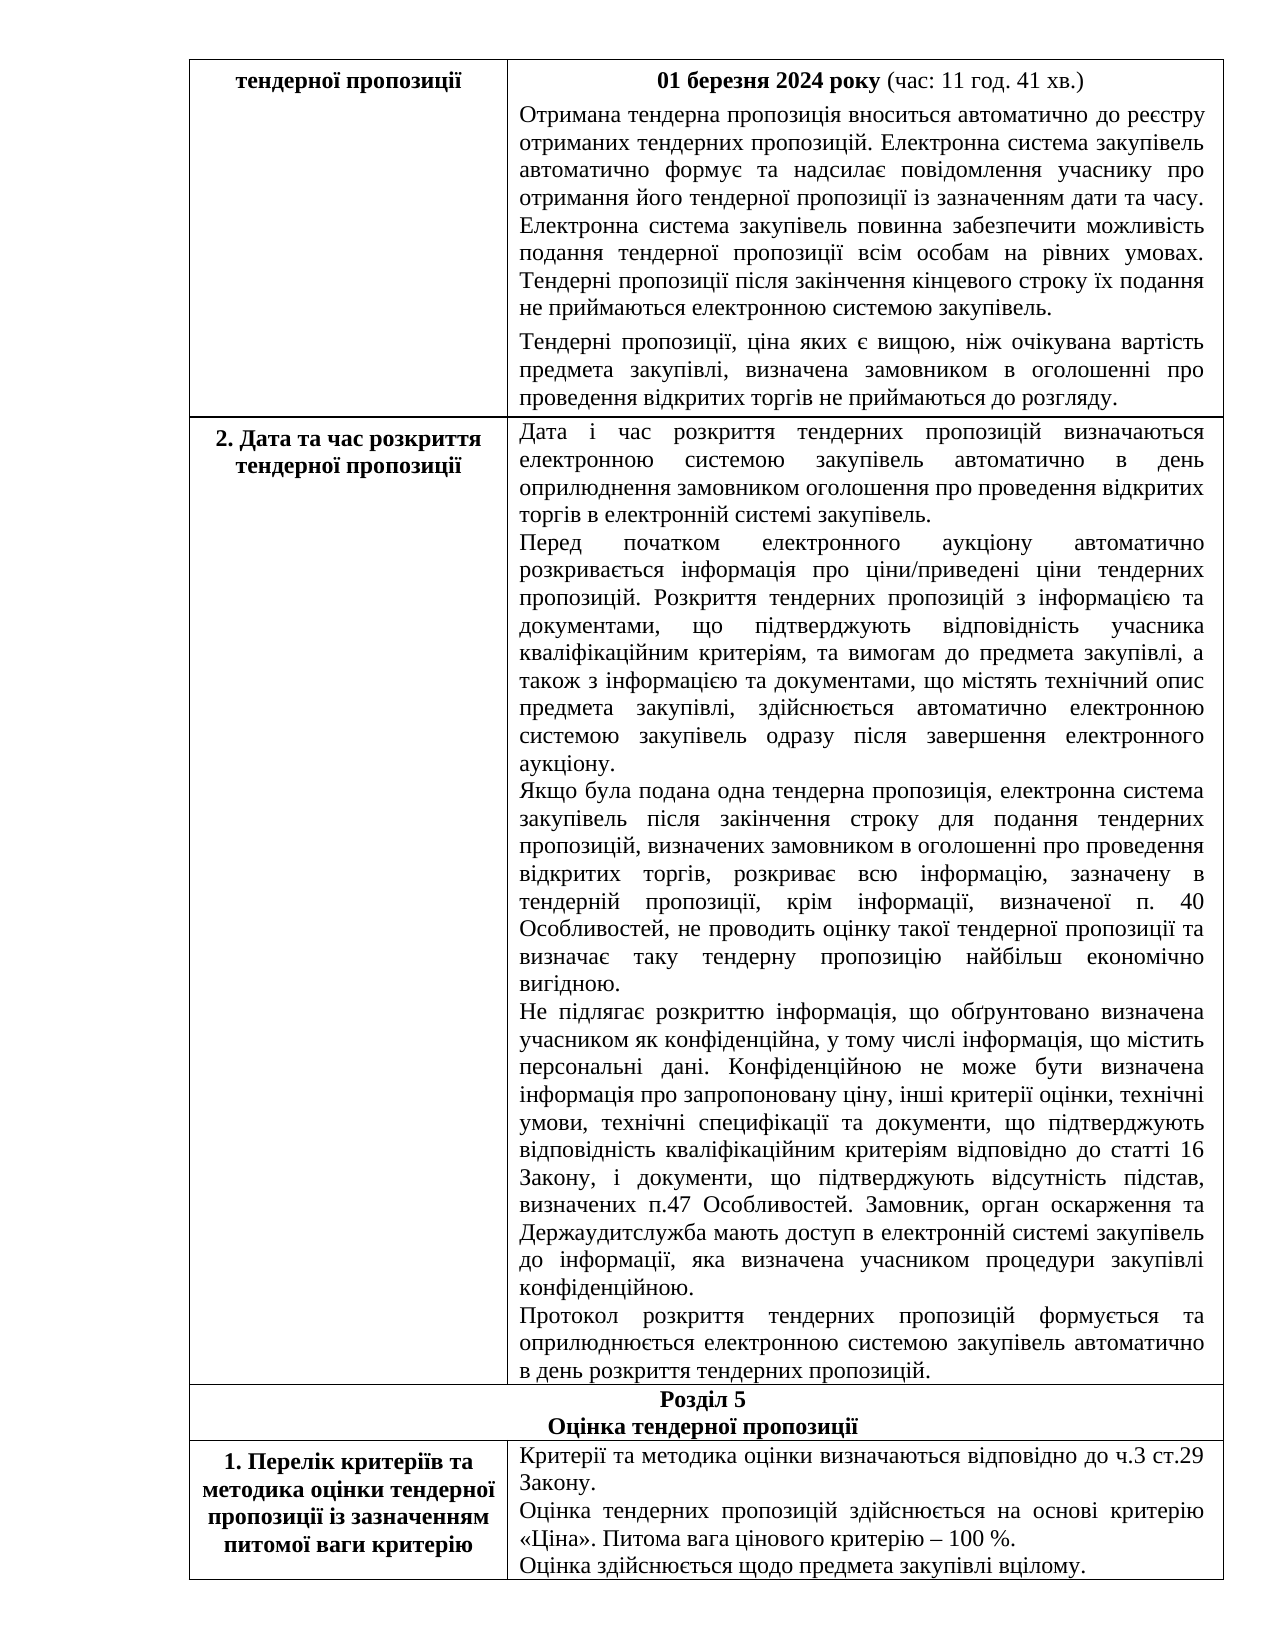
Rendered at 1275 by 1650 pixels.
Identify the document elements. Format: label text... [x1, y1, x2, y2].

table_cell Дата і час розкриття тендерних пропозицій визначаються електронною системою закупівель автоматично в день оприлюднення замовником оголошення про проведення відкритих торгів в електронній системі закупівель. Перед початком електронного аукціону автоматично розкривається інформація про ціни/приведені ціни тендерних пропозицій. Розкриття тендерних пропозицій з інформацією та документами, що підтверджують відповідність учасника кваліфікаційним критеріям, та вимогам до предмета закупівлі, а також з інформацією та документами, що містять технічний опис предмета закупівлі, здійснюється автоматично електронною системою закупівель одразу після завершення електронного аукціону. Якщо була подана одна тендерна пропозиція, електронна система закупівель після закінчення строку для подання тендерних пропозицій, визначених замовником в оголошенні про проведення відкритих торгів, розкриває всю інформацію, зазначену в тендерній пропозиції, крім інформації, визначеної п. 40 Особливостей, не проводить оцінку такої тендерної пропозиції та визначає таку тендерну пропозицію найбільш економічно вигідною. Не підлягає розкриттю інформація, що обґрунтовано визначена учасником як конфіденційна, у тому числі інформація, що містить персональні дані. Конфіденційною не може бути визначена інформація про запропоновану ціну, інші критерії оцінки, технічні умови, технічні специфікації та документи, що підтверджують відповідність кваліфікаційним критеріям відповідно до статті 16 Закону, і документи, що підтверджують відсутність підстав, визначених п.47 Особливостей. Замовник, орган оскарження та Держаудитслужба мають доступ в електронній системі закупівель до інформації, яка визначена учасником процедури закупівлі конфіденційною. Протокол розкриття тендерних пропозицій формується та оприлюднюється електронною системою закупівель автоматично в день розкриття тендерних пропозицій. [508, 418, 1223, 1383]
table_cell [508, 1441, 1223, 1579]
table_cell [190, 60, 507, 416]
table_cell Розділ 5 Оцінка тендерної пропозиції [190, 1385, 1223, 1440]
table_cell 2. Дата та час розкриття тендерної пропозиції [190, 418, 507, 1383]
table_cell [190, 1441, 507, 1579]
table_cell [508, 60, 1223, 416]
